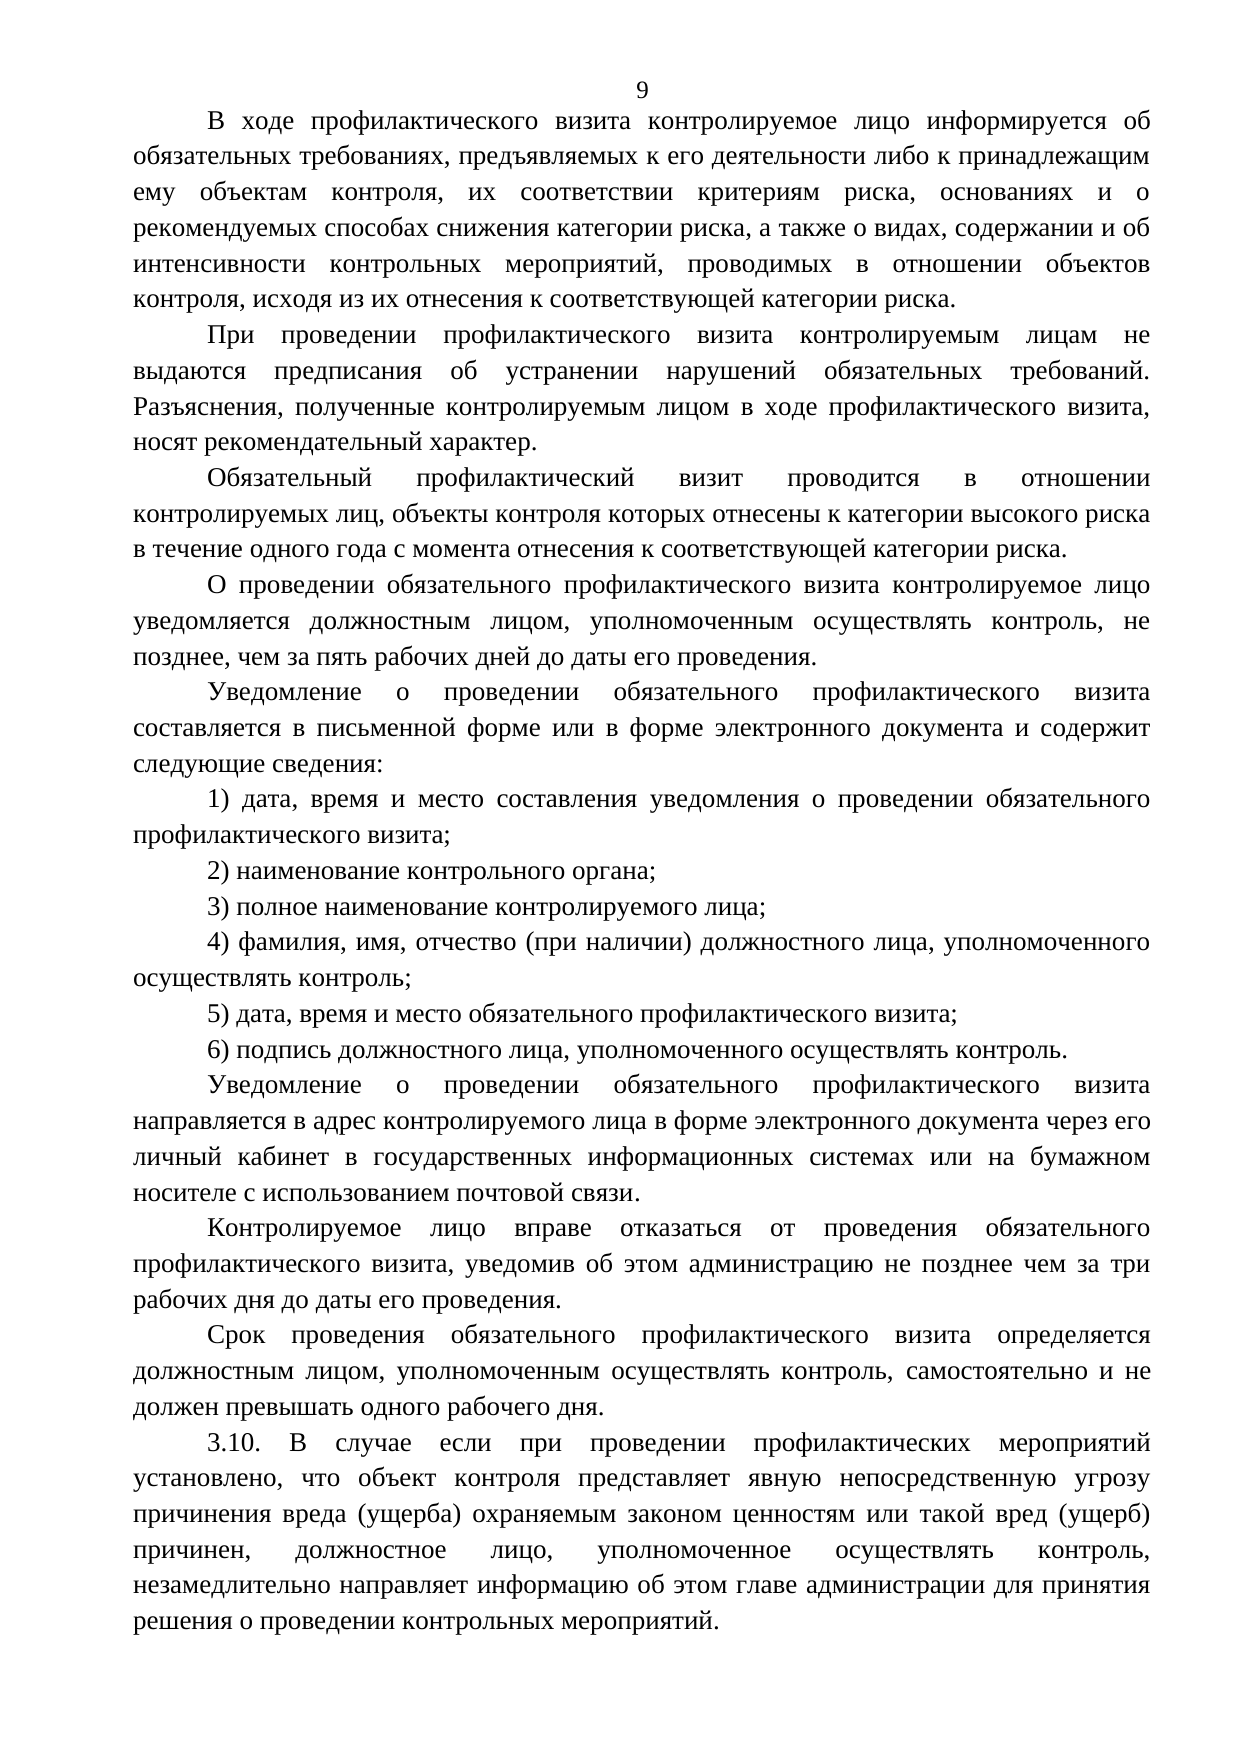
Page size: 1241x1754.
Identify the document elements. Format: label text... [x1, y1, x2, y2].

text О проведении обязательного профилактического визита контролируемое лицо уведомляется должностным лицом, уполномоченным осуществлять контроль, не позднее, чем за пять рабочих дней до даты его проведения. [133, 568, 1152, 671]
text 5) дата, время и место обязательного профилактического визита; [133, 997, 1152, 1028]
text 6) подпись должностного лица, уполномоченного осуществлять контроль. [133, 1033, 1152, 1064]
text Контролируемое лицо вправе отказаться от проведения обязательного профилактического визита, уведомив об этом администрацию не позднее чем за три рабочих дня до даты его проведения. [133, 1211, 1152, 1314]
text Уведомление о проведении обязательного профилактического визита направляется в адрес контролируемого лица в форме электронного документа через его личный кабинет в государственных информационных системах или на бумажном носителе с использованием почтовой связи. [133, 1068, 1152, 1207]
text Уведомление о проведении обязательного профилактического визита составляется в письменной форме или в форме электронного документа и содержит следующие сведения: [133, 675, 1152, 778]
text 2) наименование контрольного органа; [133, 854, 1152, 885]
text При проведении профилактического визита контролируемым лицам не выдаются предписания об устранении нарушений обязательных требований. Разъяснения, полученные контролируемым лицом в ходе профилактического визита, носят рекомендательный характер. [133, 318, 1152, 456]
text Срок проведения обязательного профилактического визита определяется должностным лицом, уполномоченным осуществлять контроль, самостоятельно и не должен превышать одного рабочего дня. [133, 1318, 1152, 1421]
text 4) фамилия, имя, отчество (при наличии) должностного лица, уполномоченного осуществлять контроль; [133, 926, 1152, 992]
text 1) дата, время и место составления уведомления о проведении обязательного профилактического визита; [133, 783, 1152, 849]
text 3) полное наименование контролируемого лица; [133, 890, 1152, 921]
text 3.10. В случае если при проведении профилактических мероприятий установлено, что объект контроля представляет явную непосредственную угрозу причинения вреда (ущерба) охраняемым законом ценностям или такой вред (ущерб) причинен, должностное лицо, уполномоченное осуществлять контроль, незамедлительно направляет информацию об этом главе администрации для принятия решения о проведении контрольных мероприятий. [133, 1426, 1152, 1636]
text В ходе профилактического визита контролируемое лицо информируется об обязательных требованиях, предъявляемых к его деятельности либо к принадлежащим ему объектам контроля, их соответствии критериям риска, основаниях и о рекомендуемых способах снижения категории риска, а также о видах, содержании и об интенсивности контрольных мероприятий, проводимых в отношении объектов контроля, исходя из их отнесения к соответствующей категории риска. [133, 104, 1152, 313]
text Обязательный профилактический визит проводится в отношении контролируемых лиц, объекты контроля которых отнесены к категории высокого риска в течение одного года с момента отнесения к соответствующей категории риска. [133, 461, 1152, 564]
